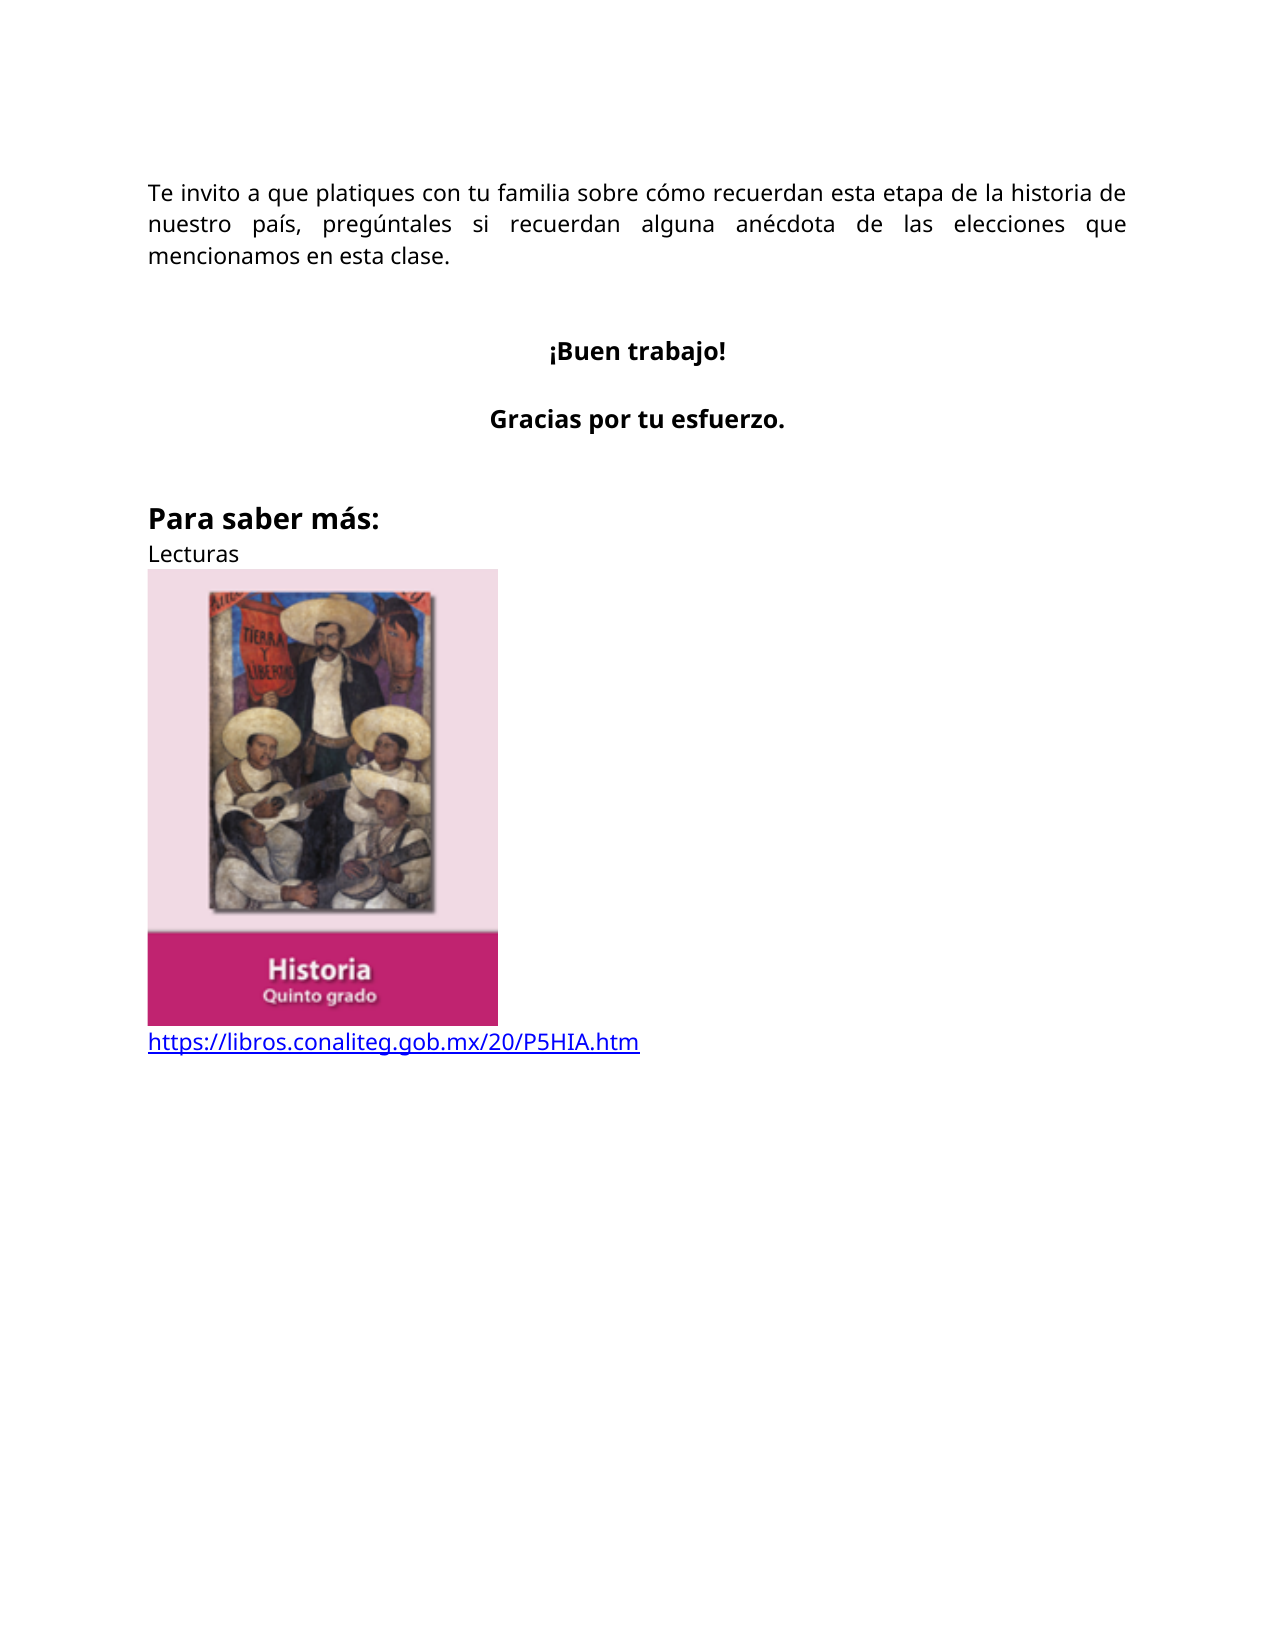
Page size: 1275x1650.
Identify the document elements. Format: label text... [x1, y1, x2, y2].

text https://libros.conaliteg.gob.mx/20/P5HIA.htm [148, 1026, 1127, 1057]
text Gracias por tu esfuerzo. [148, 402, 1127, 436]
text ¡Buen trabajo! [148, 333, 1127, 367]
text Para saber más: [148, 498, 1127, 538]
text Te invito a que platiques con tu familia sobre cómo recuerdan esta etapa de la historia de nuestro país, pregúntales si recuerdan alguna anécdota de las elecciones que mencionamos en esta clase. [148, 177, 1127, 271]
picture [147, 569, 498, 1026]
text Lecturas [148, 538, 1127, 569]
